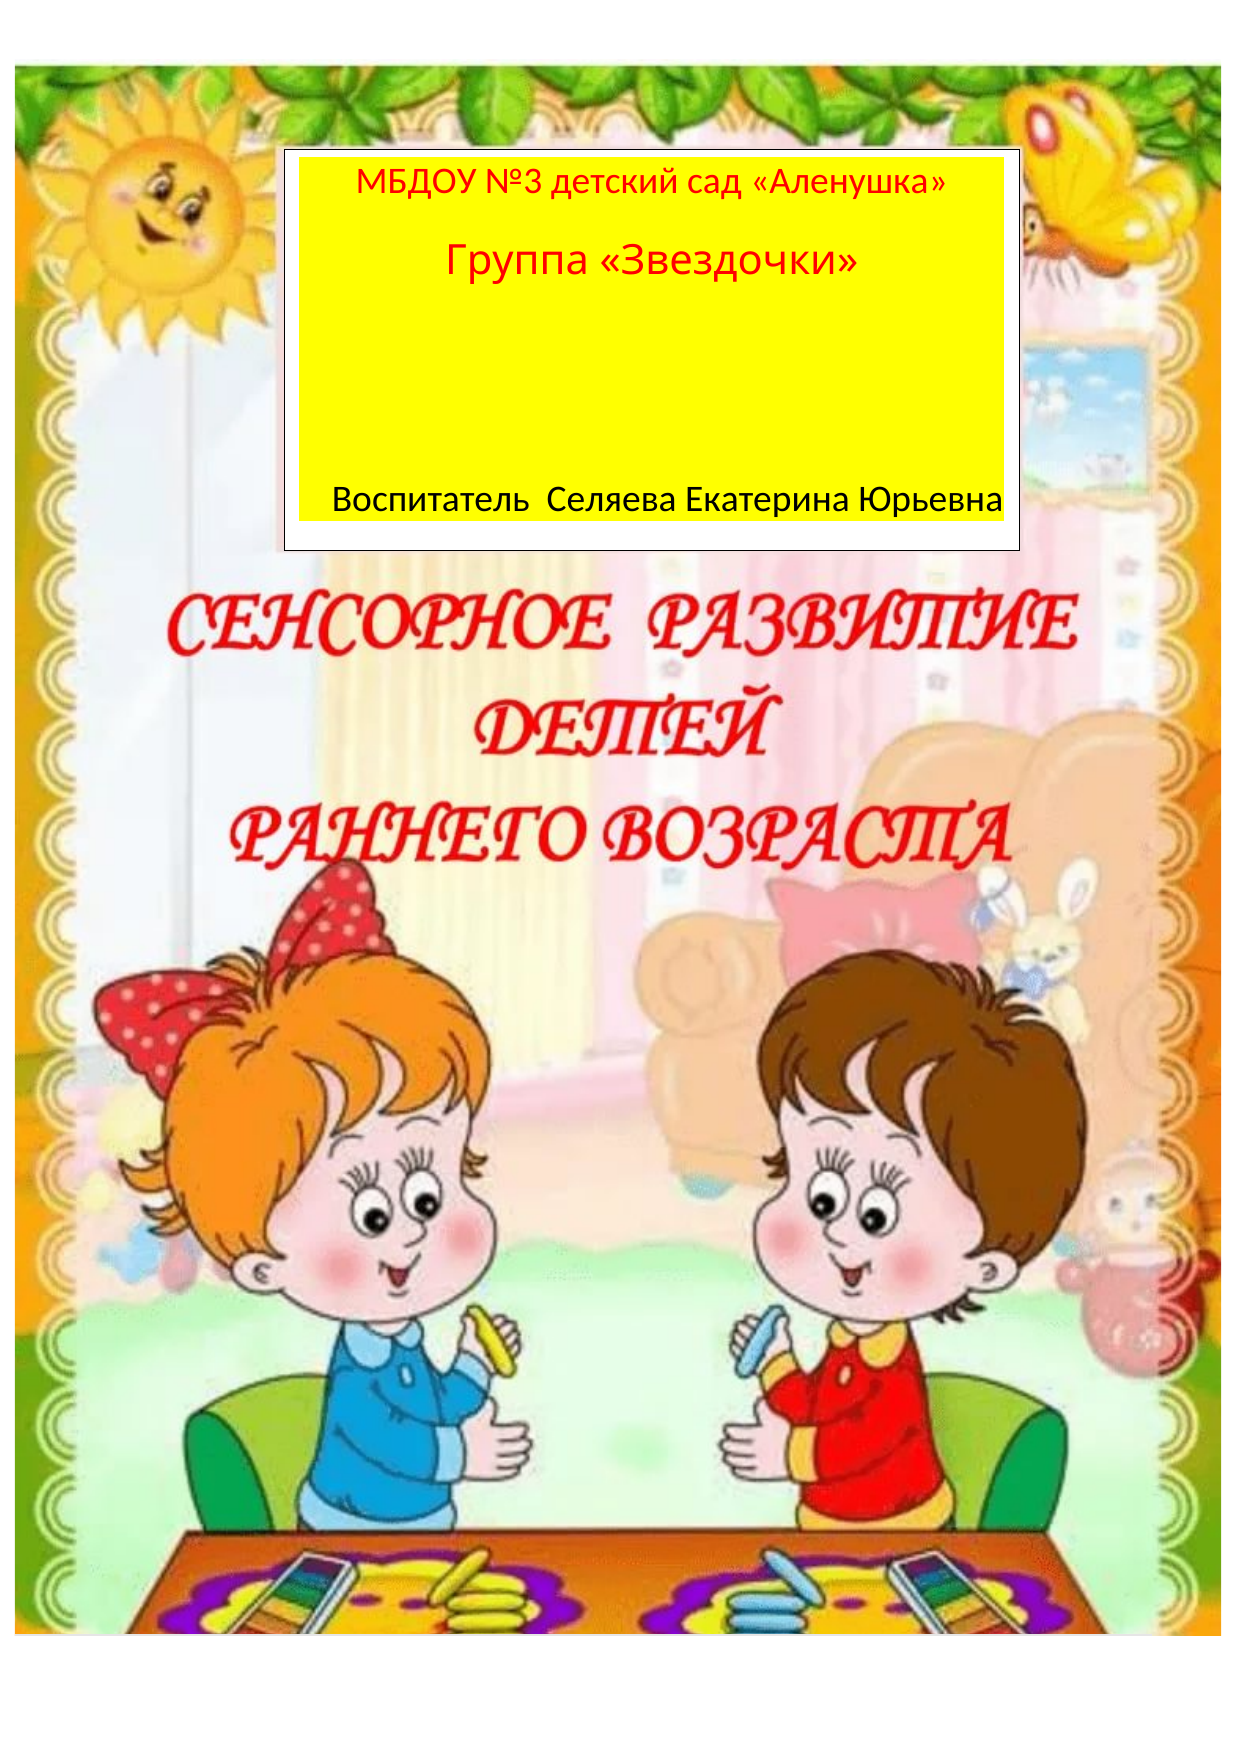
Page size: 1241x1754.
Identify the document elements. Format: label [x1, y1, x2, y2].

picture [14, 59, 1222, 1636]
